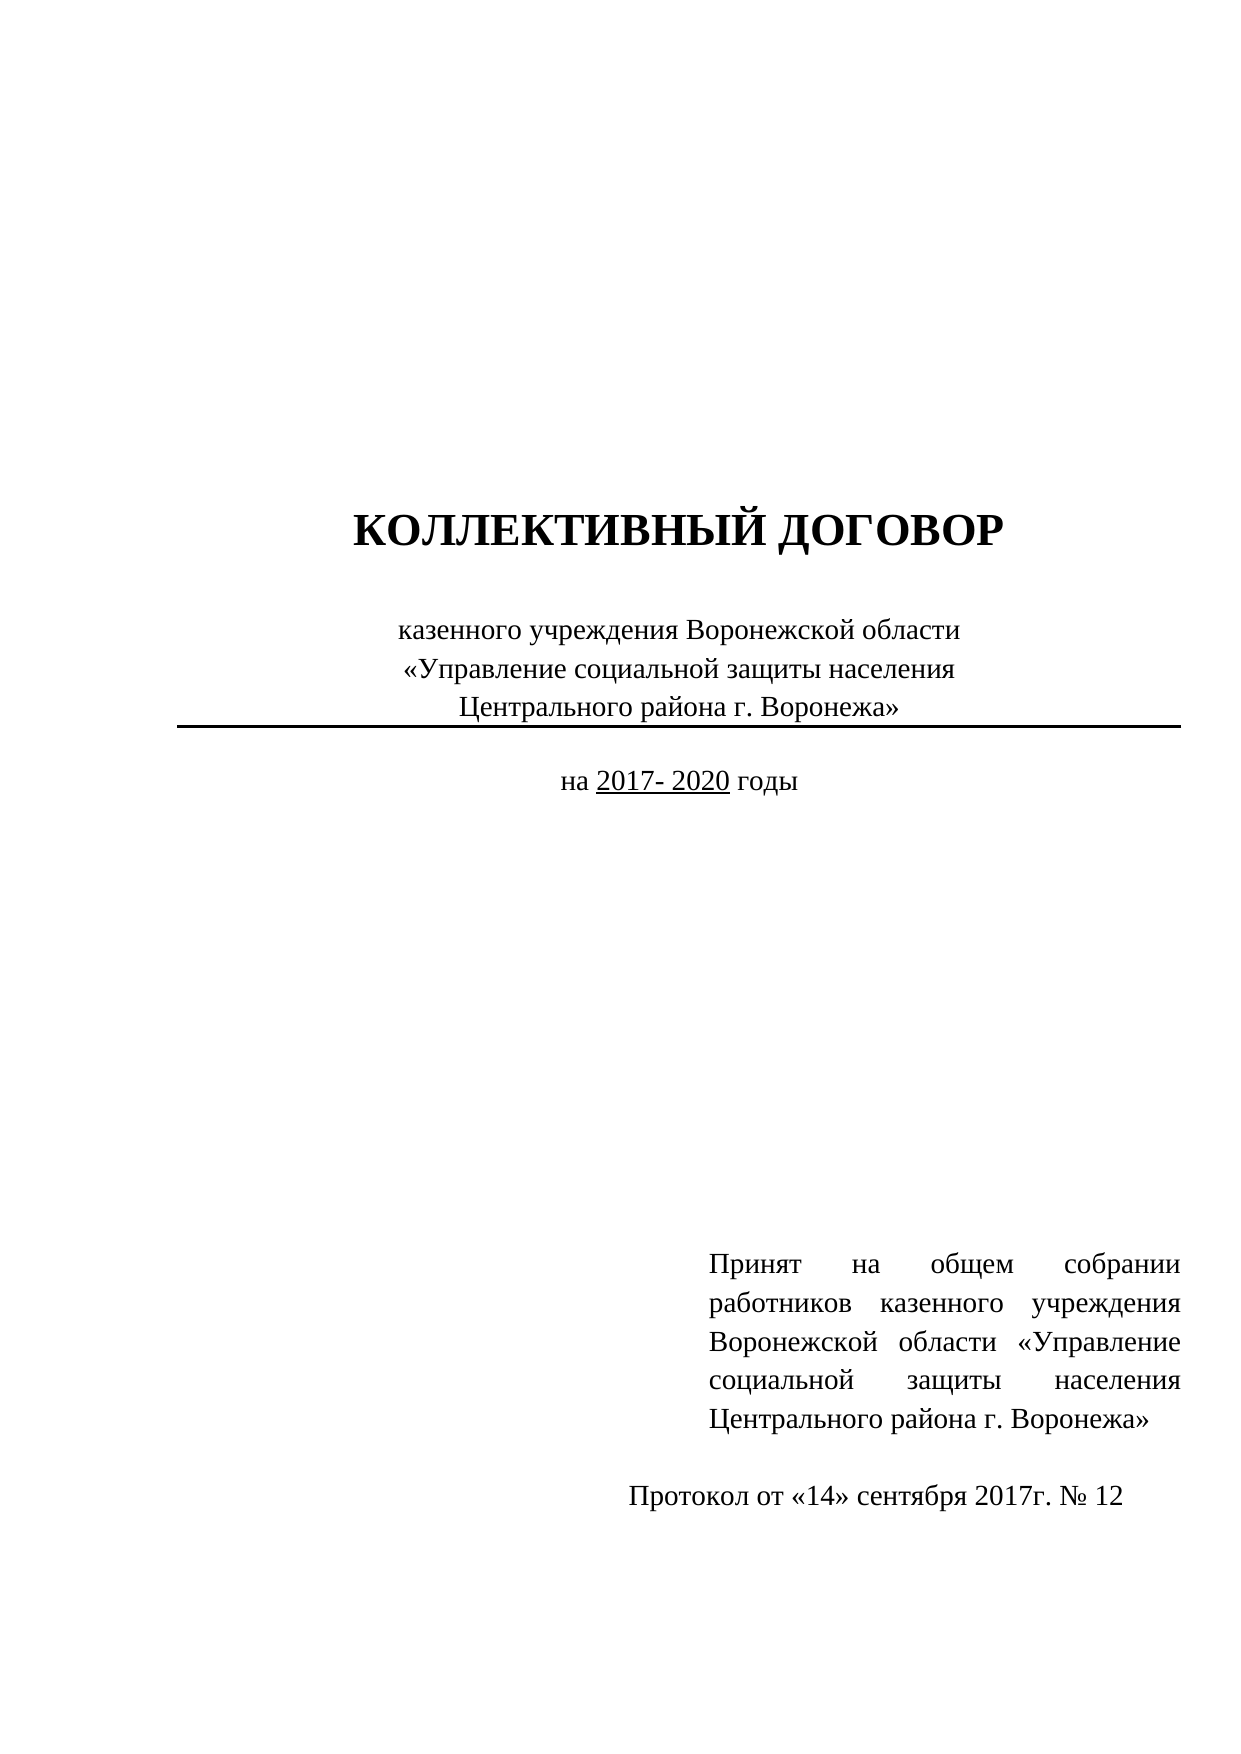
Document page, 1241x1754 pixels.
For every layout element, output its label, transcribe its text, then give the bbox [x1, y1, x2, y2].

text Протокол от «14» сентября 2017г. № 12 [177, 1478, 1181, 1511]
text Центрального района г. Воронежа» [177, 689, 1181, 725]
text казенного учреждения Воронежской области [177, 612, 1181, 646]
text «Управление социальной защиты населения [177, 651, 1181, 684]
text Принят на общем собрании работников казенного учреждения Воронежской области «Управление социальной защиты населения Центрального района г. Воронежа» [709, 1247, 1181, 1434]
text КОЛЛЕКТИВНЫЙ ДОГОВОР [177, 502, 1181, 555]
text на 2017- 2020 годы [177, 763, 1181, 797]
